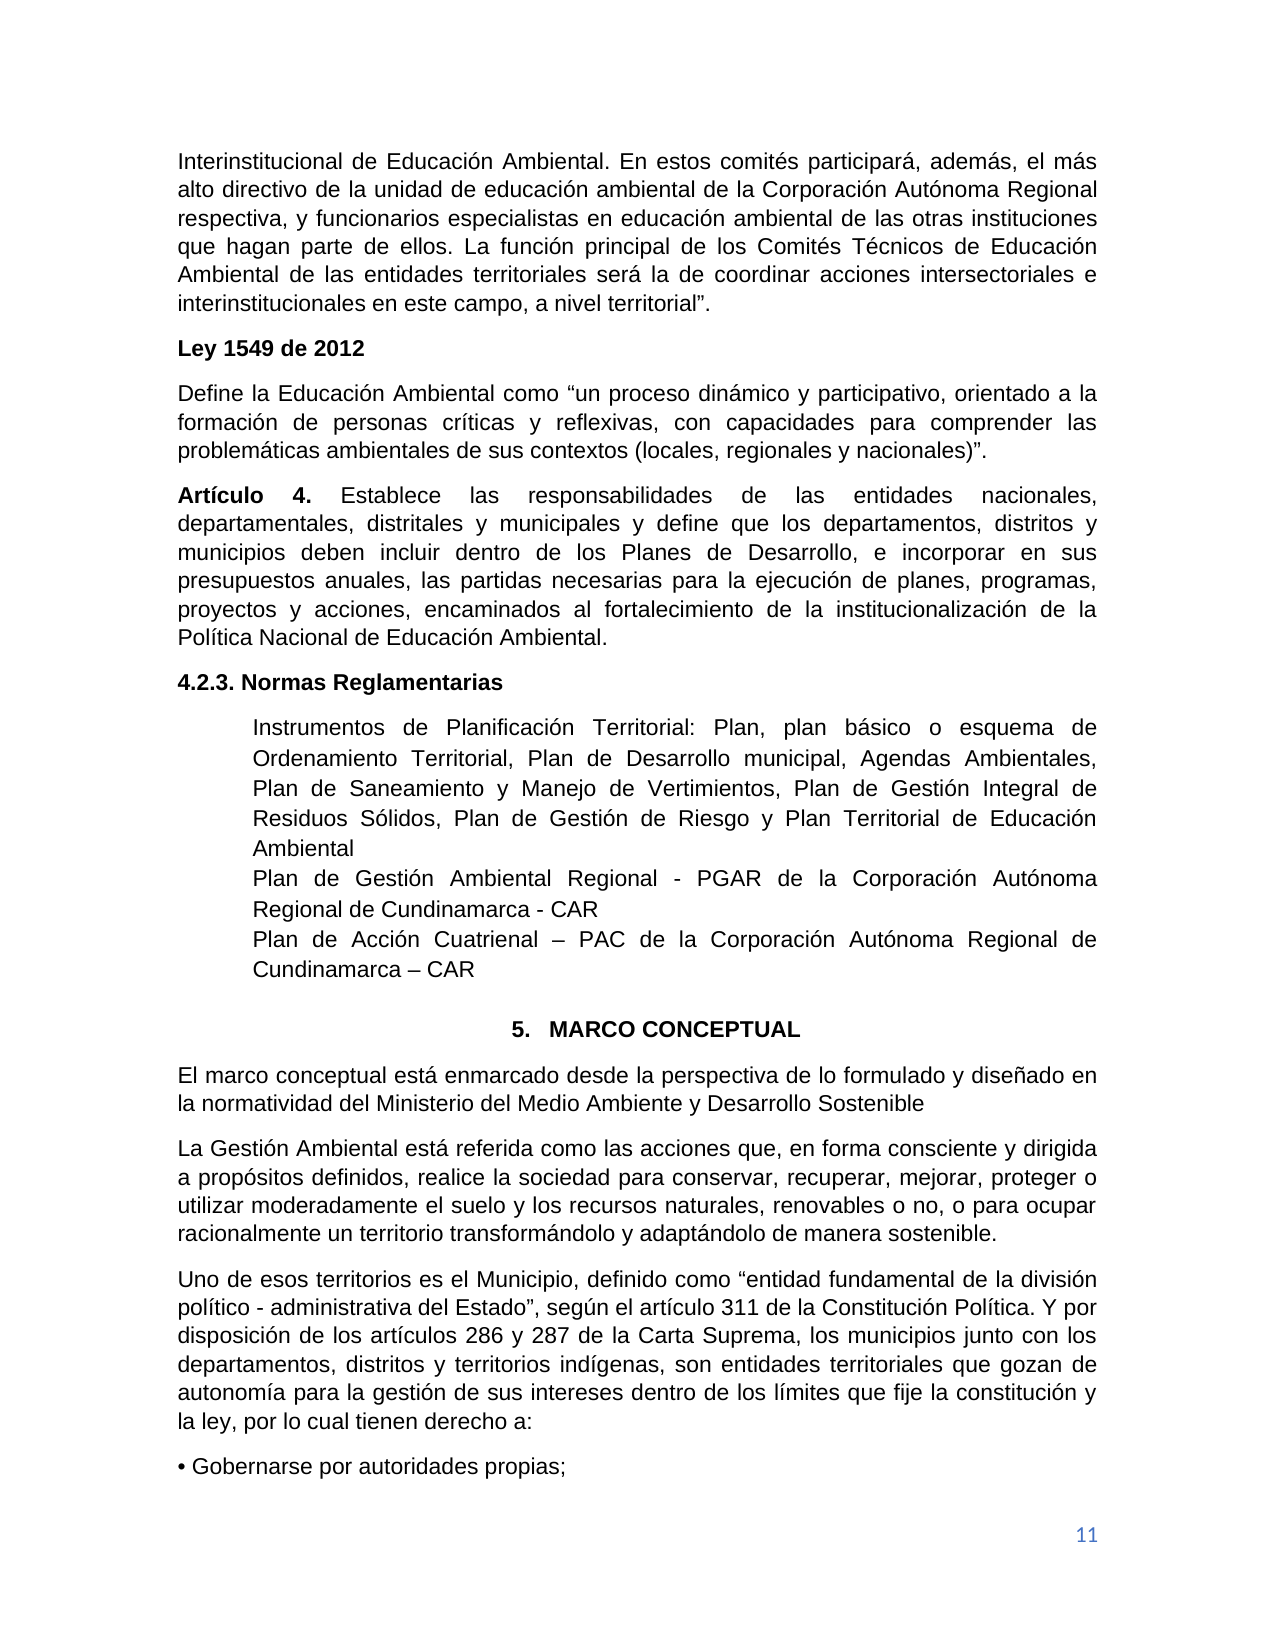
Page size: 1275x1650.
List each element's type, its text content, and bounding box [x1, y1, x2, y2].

list Plan de Acción Cuatrienal – PAC de la Corporación Autónoma Regional de Cundinamarca – CAR [252, 926, 1098, 982]
list Plan de Gestión Ambiental Regional - PGAR de la Corporación Autónoma Regional de Cundinamarca - CAR [252, 865, 1098, 922]
text Uno de esos territorios es el Municipio, definido como “entidad fundamental de la división político - administrativa del Estado”, según el artículo 311 de la Constitución Política. Y por disposición de los artículos 286 y 287 de la Carta Suprema, los municipios junto con los departamentos, distritos y territorios indígenas, son entidades territoriales que gozan de autonomía para la gestión de sus intereses dentro de los límites que fije la constitución y la ley, por lo cual tienen derecho a: [177, 1266, 1098, 1434]
list Instrumentos de Planificación Territorial: Plan, plan básico o esquema de Ordenamiento Territorial, Plan de Desarrollo municipal, Agendas Ambientales, Plan de Saneamiento y Manejo de Vertimientos, Plan de Gestión Integral de Residuos Sólidos, Plan de Gestión de Riesgo y Plan Territorial de Educación Ambiental [252, 714, 1098, 862]
text El marco conceptual está enmarcado desde la perspectiva de lo formulado y diseñado en la normatividad del Ministerio del Medio Ambiente y Desarrollo Sostenible [177, 1062, 1098, 1116]
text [177, 148, 1098, 316]
text Ley 1549 de 2012 [177, 335, 1098, 361]
list MARCO CONCEPTUAL [215, 1016, 1098, 1043]
text Define la Educación Ambiental como “un proceso dinámico y participativo, orientado a la formación de personas críticas y reflexivas, con capacidades para comprender las problemáticas ambientales de sus contextos (locales, regionales y nacionales)”. [177, 435, 1098, 463]
text • Gobernarse por autoridades propias; [177, 1453, 1098, 1479]
text 4.2.3. Normas Reglamentarias [177, 669, 1098, 696]
text La Gestión Ambiental está referida como las acciones que, en forma consciente y dirigida a propósitos definidos, realice la sociedad para conservar, recuperar, mejorar, proteger o utilizar moderadamente el suelo y los recursos naturales, renovables o no, o para ocupar racionalmente un territorio transformándolo y adaptándolo de manera sostenible. [177, 1135, 1098, 1247]
